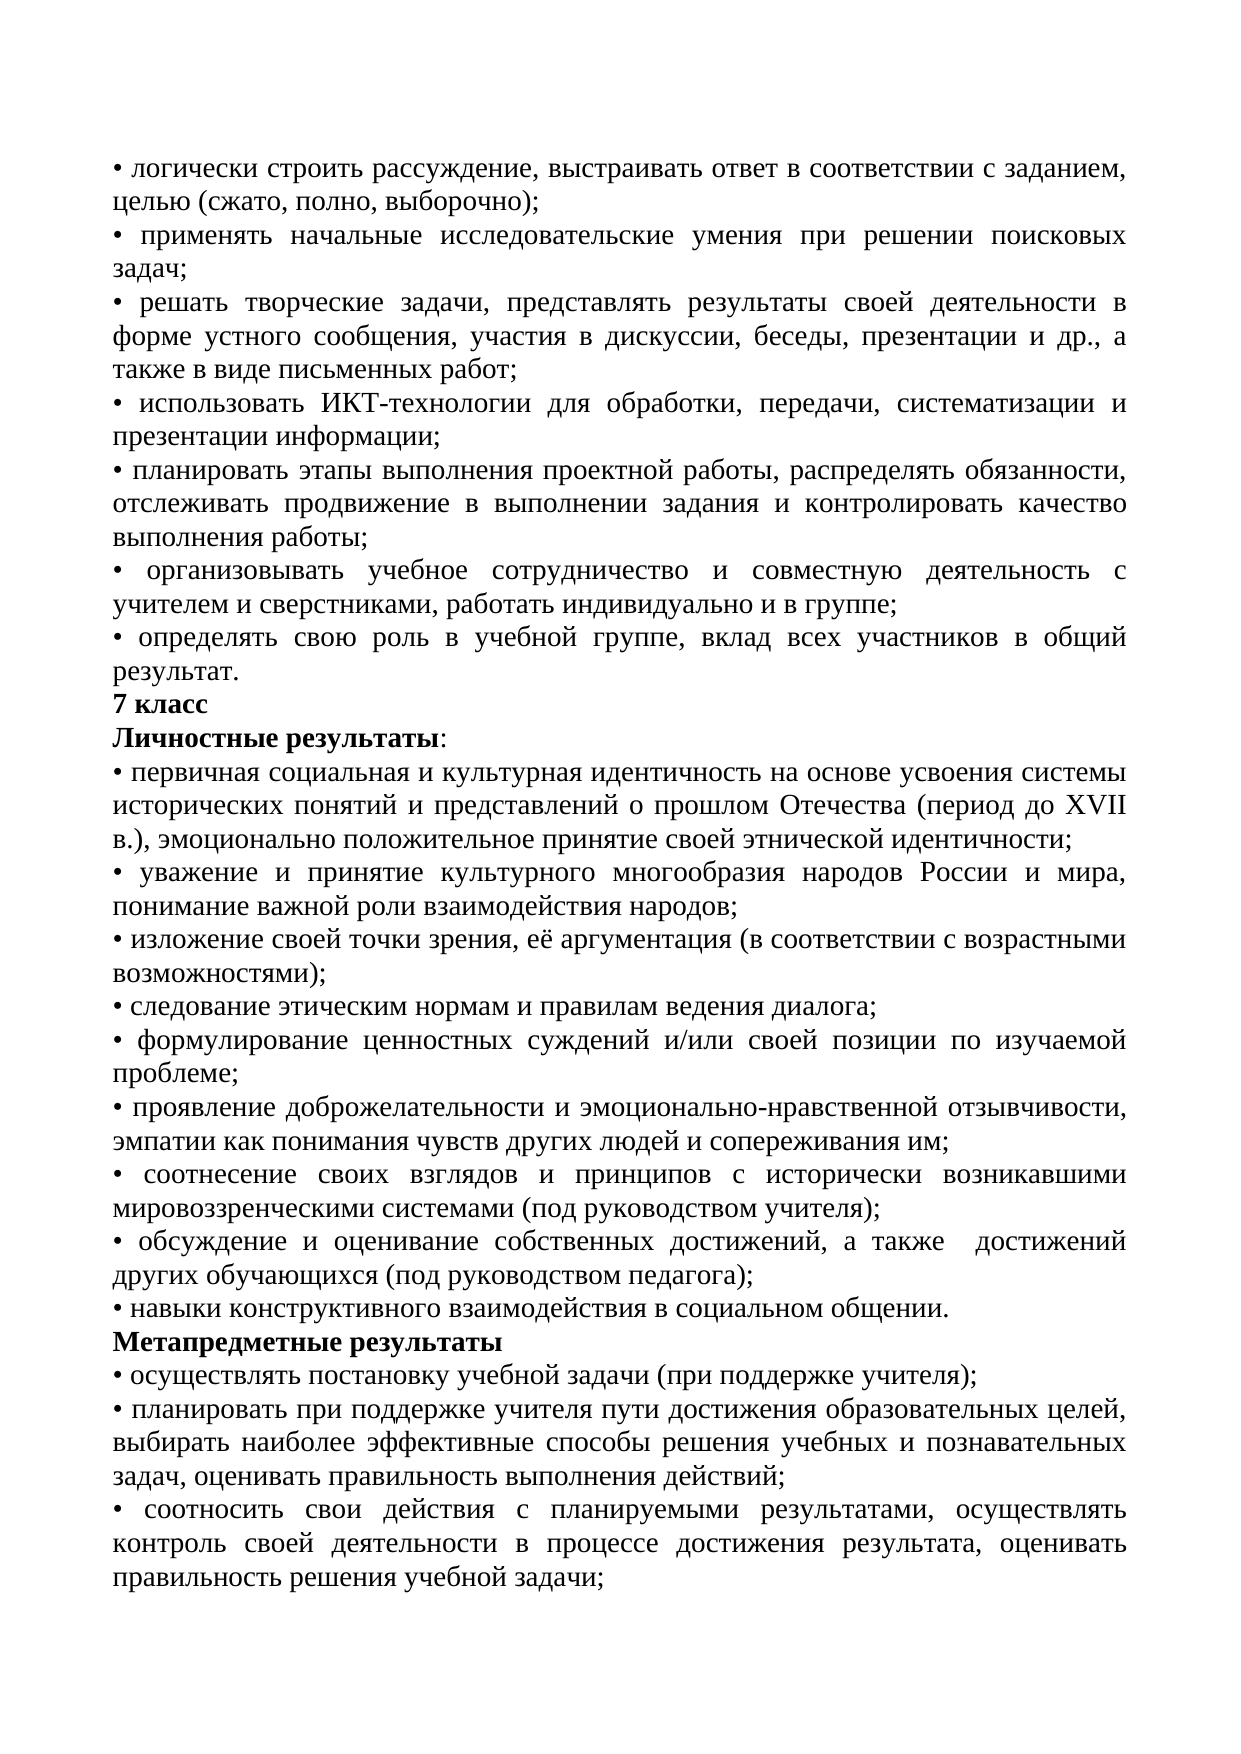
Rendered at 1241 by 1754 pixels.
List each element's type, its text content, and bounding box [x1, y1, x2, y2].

text 7 класс [112, 687, 1128, 720]
text • планировать при поддержке учителя пути достижения образовательных целей, выбирать наиболее эффективные способы решения учебных и познавательных задач, оценивать правильность выполнения действий; [112, 1391, 1128, 1492]
text • изложение своей точки зрения, её аргументация (в соответствии с возрастными возможностями); [112, 921, 1128, 988]
text • уважение и принятие культурного многообразия народов России и мира, понимание важной роли взаимодействия народов; [112, 854, 1128, 921]
text • проявление доброжелательности и эмоционально-нравственной отзывчивости, эмпатии как понимания чувств других людей и сопереживания им; [112, 1089, 1128, 1156]
text Метапредметные результаты [112, 1324, 1128, 1357]
text • использовать ИКТ-технологии для обработки, передачи, систематизации и презентации информации; [112, 385, 1128, 452]
text • первичная социальная и культурная идентичность на основе усвоения системы исторических понятий и представлений о прошлом Отечества (период до XVII в.), эмоционально положительное принятие своей этнической идентичности; [112, 754, 1128, 854]
text • планировать этапы выполнения проектной работы, распределять обязанности, отслеживать продвижение в выполнении задания и контролировать качество выполнения работы; [112, 452, 1128, 552]
text • формулирование ценностных суждений и/или своей позиции по изучаемой проблеме; [112, 1022, 1128, 1089]
text Личностные результаты: [112, 720, 1128, 754]
text • соотнесение своих взглядов и принципов с исторически возникавшими мировоззренческими системами (под руководством учителя); [112, 1156, 1128, 1223]
text • решать творческие задачи, представлять результаты своей деятельности в форме устного сообщения, участия в дискуссии, беседы, презентации и др., а также в виде письменных работ; [112, 284, 1128, 385]
text • осуществлять постановку учебной задачи (при поддержке учителя); [112, 1357, 1128, 1391]
text • применять начальные исследовательские умения при решении поисковых задач; [112, 217, 1128, 284]
text • навыки конструктивного взаимодействия в социальном общении. [112, 1290, 1128, 1324]
text • организовывать учебное сотрудничество и совместную деятельность с учителем и сверстниками, работать индивидуально и в группе; [112, 552, 1128, 619]
text • следование этическим нормам и правилам ведения диалога; [112, 988, 1128, 1022]
text • логически строить рассуждение, выстраивать ответ в соответствии с заданием, целью (сжато, полно, выборочно); [112, 150, 1128, 217]
text • обсуждение и оценивание собственных достижений, а также достижений других обучающихся (под руководством педагога); [112, 1223, 1128, 1290]
text • определять свою роль в учебной группе, вклад всех участников в общий результат. [112, 619, 1128, 687]
text • соотносить свои действия с планируемыми результатами, осуществлять контроль своей деятельности в процессе достижения результата, оценивать правильность решения учебной задачи; [112, 1492, 1128, 1592]
